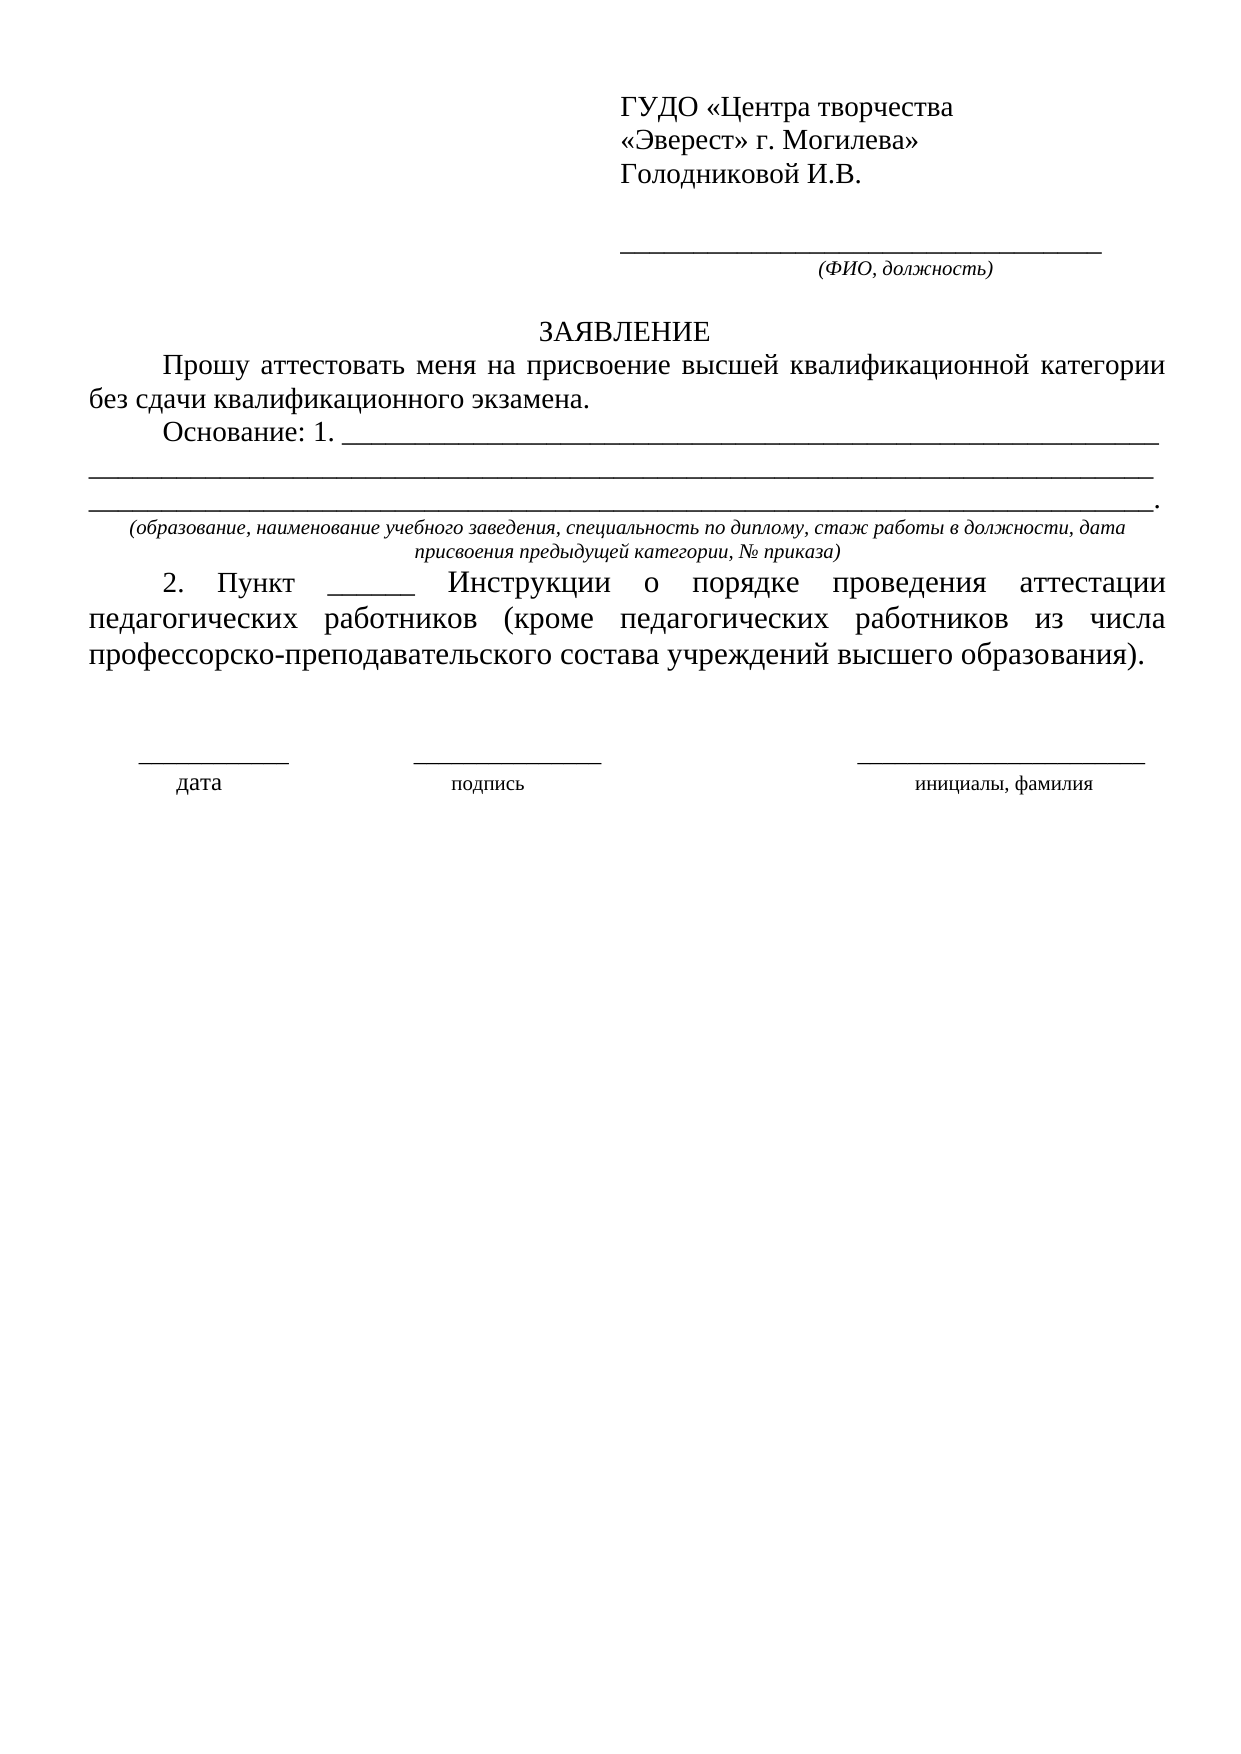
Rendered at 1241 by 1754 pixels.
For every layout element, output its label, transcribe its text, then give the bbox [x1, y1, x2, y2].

text Прошу аттестовать меня на присвоение высшей квалификационной категории без сдачи квалификационного экзамена. [89, 347, 1167, 414]
text (ФИО, должность) [89, 256, 1167, 280]
text Основание: 1. ________________________________________________________ [89, 414, 1167, 448]
text ЗАЯВЛЕНИЕ [89, 314, 1167, 347]
text 2. Пункт ______ Инструкции о порядке проведения аттестации педагогических работников (кроме педагогических работников из числа профессорско-преподавательского состава учреждений высшего образования). [89, 563, 1167, 671]
text «Эверест» г. Могилева» [89, 122, 1167, 156]
text _________________________________ [89, 223, 1167, 256]
text ____________ _______________ _______________________ [89, 738, 1167, 767]
text ГУДО «Центра творчества [89, 89, 1167, 122]
text дата подпись инициалы, фамилия [89, 767, 1167, 796]
text Голодниковой И.В. [89, 156, 1167, 189]
text _________________________________________________________________________ [89, 448, 1167, 482]
text (образование, наименование учебного заведения, специальность по диплому, стаж работы в должности, дата присвоения предыдущей категории, № приказа) [89, 515, 1167, 563]
text _________________________________________________________________________. [89, 482, 1167, 515]
